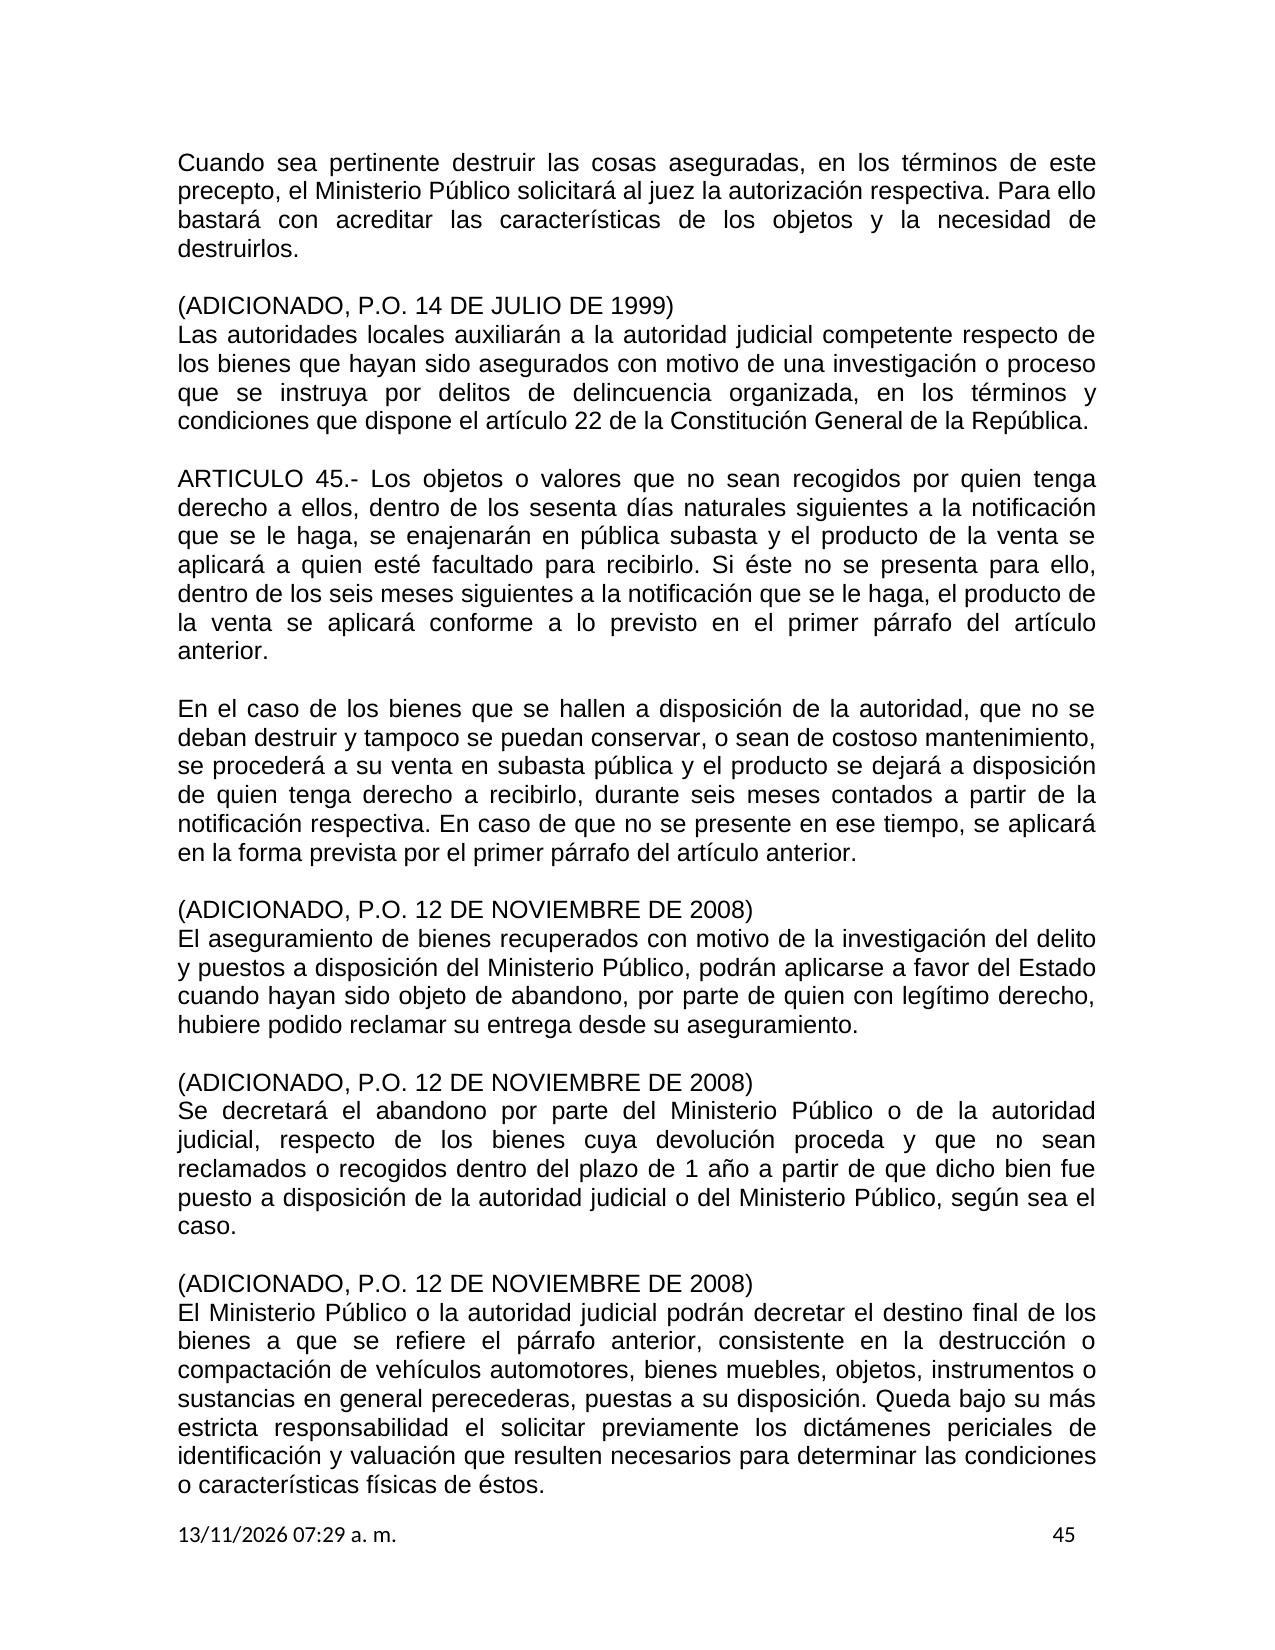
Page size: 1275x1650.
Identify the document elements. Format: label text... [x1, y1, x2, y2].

text (ADICIONADO, P.O. 12 DE NOVIEMBRE DE 2008) [177, 1269, 1098, 1298]
text El aseguramiento de bienes recuperados con motivo de la investigación del delito y puestos a disposición del Ministerio Público, podrán aplicarse a favor del Estado cuando hayan sido objeto de abandono, por parte de quien con legítimo derecho, hubiere podido reclamar su entrega desde su aseguramiento. [177, 924, 1098, 1039]
text (ADICIONADO, P.O. 12 DE NOVIEMBRE DE 2008) [177, 895, 1098, 924]
text ARTICULO 45.- Los objetos o valores que no sean recogidos por quien tenga derecho a ellos, dentro de los sesenta días naturales siguientes a la notificación que se le haga, se enajenarán en pública subasta y el producto de la venta se aplicará a quien esté facultado para recibirlo. Si éste no se presenta para ello, dentro de los seis meses siguientes a la notificación que se le haga, el producto de la venta se aplicará conforme a lo previsto en el primer párrafo del artículo anterior. [177, 464, 1098, 665]
text El Ministerio Público o la autoridad judicial podrán decretar el destino final de los bienes a que se refiere el párrafo anterior, consistente en la destrucción o compactación de vehículos automotores, bienes muebles, objetos, instrumentos o sustancias en general perecederas, puestas a su disposición. Queda bajo su más estricta responsabilidad el solicitar previamente los dictámenes periciales de identificación y valuación que resulten necesarios para determinar las condiciones o características físicas de éstos. [177, 1298, 1098, 1499]
text (ADICIONADO, P.O. 12 DE NOVIEMBRE DE 2008) [177, 1068, 1098, 1096]
text Se decretará el abandono por parte del Ministerio Público o de la autoridad judicial, respecto de los bienes cuya devolución proceda y que no sean reclamados o recogidos dentro del plazo de 1 año a partir de que dicho bien fue puesto a disposición de la autoridad judicial o del Ministerio Público, según sea el caso. [177, 1096, 1098, 1240]
text (ADICIONADO, P.O. 14 DE JULIO DE 1999) [177, 291, 1098, 320]
text Las autoridades locales auxiliarán a la autoridad judicial competente respecto de los bienes que hayan sido asegurados con motivo de una investigación o proceso que se instruya por delitos de delincuencia organizada, en los términos y condiciones que dispone el artículo 22 de la Constitución General de la República. [177, 320, 1098, 435]
text En el caso de los bienes que se hallen a disposición de la autoridad, que no se deban destruir y tampoco se puedan conservar, o sean de costoso mantenimiento, se procederá a su venta en subasta pública y el producto se dejará a disposición de quien tenga derecho a recibirlo, durante seis meses contados a partir de la notificación respectiva. En caso de que no se presente en ese tiempo, se aplicará en la forma prevista por el primer párrafo del artículo anterior. [177, 694, 1098, 866]
text Cuando sea pertinente destruir las cosas aseguradas, en los términos de este precepto, el Ministerio Público solicitará al juez la autorización respectiva. Para ello bastará con acreditar las características de los objetos y la necesidad de destruirlos. [177, 148, 1098, 263]
